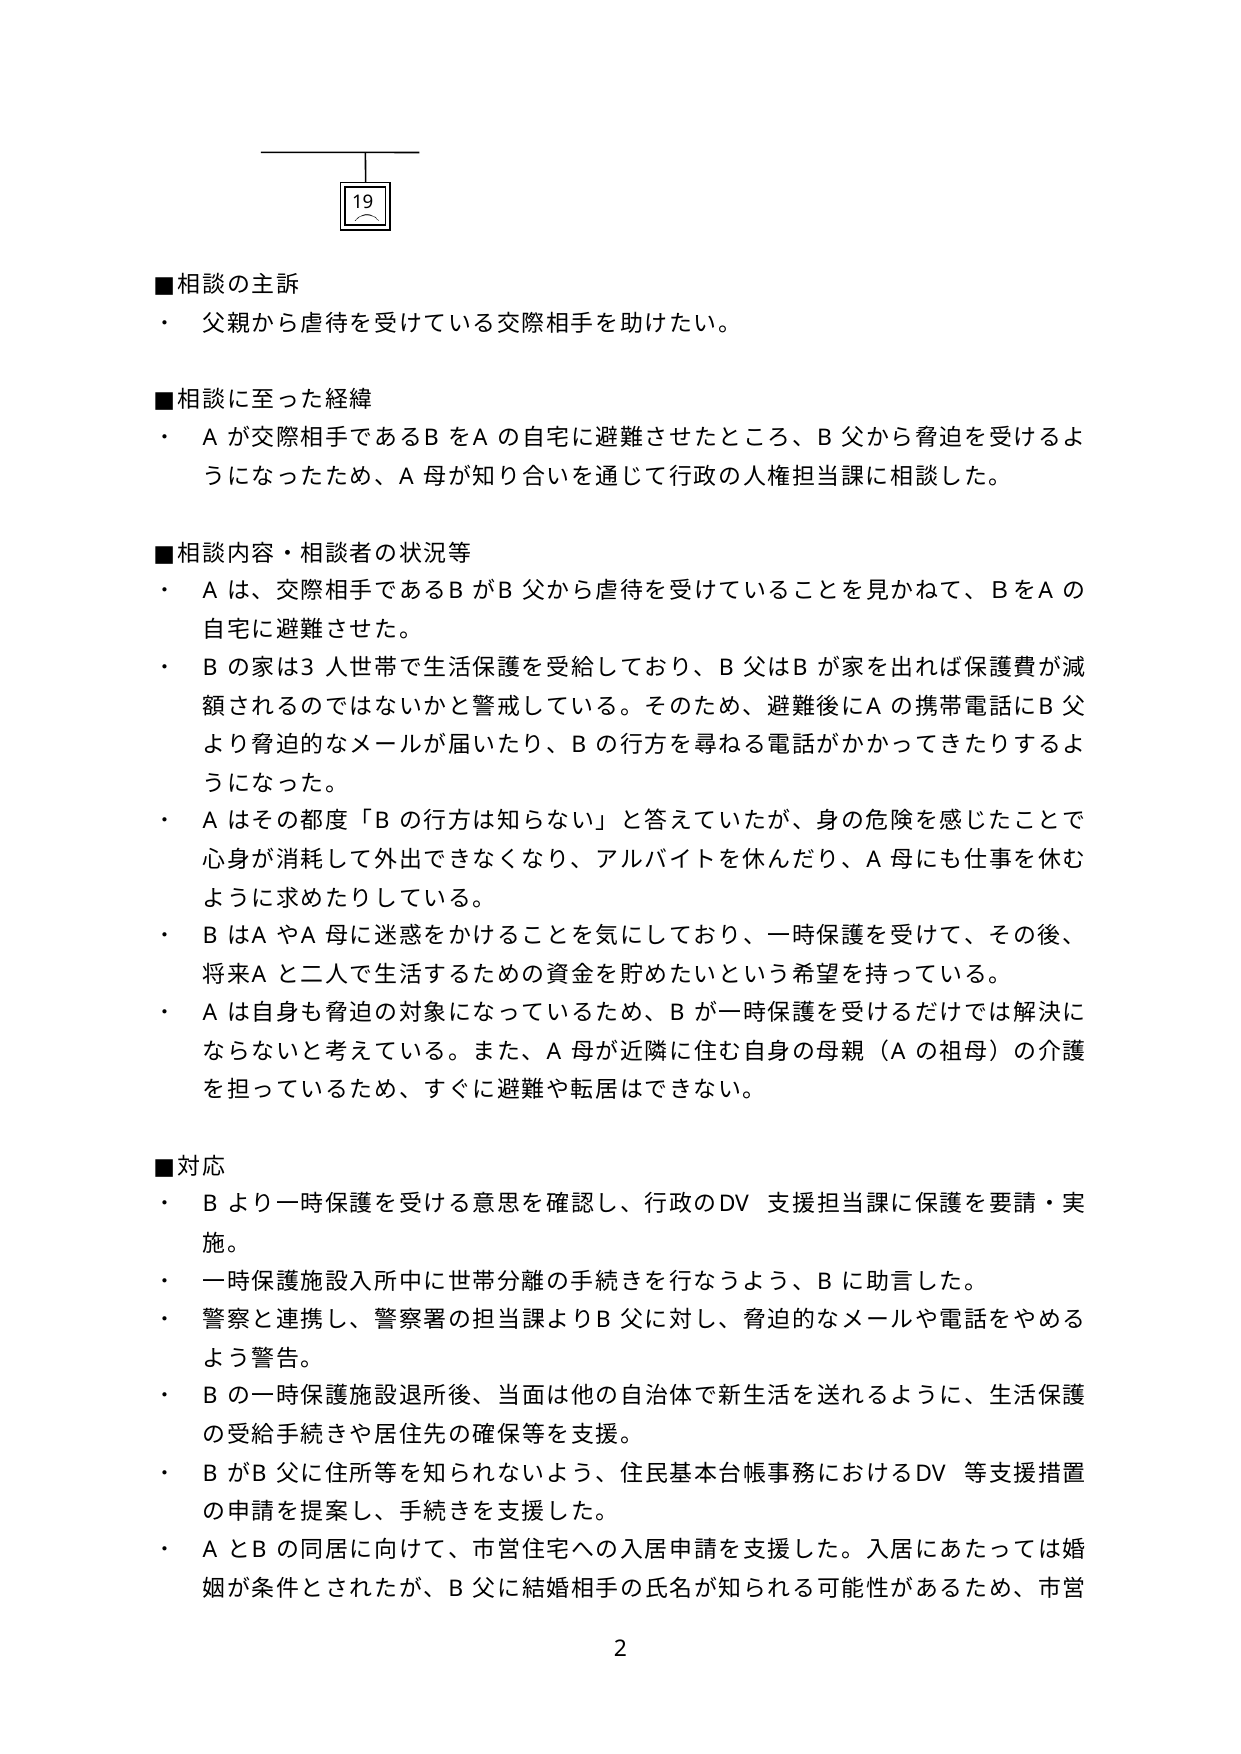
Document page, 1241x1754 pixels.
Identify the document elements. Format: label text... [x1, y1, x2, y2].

text ■相談の主訴 [153, 264, 1087, 302]
list Aが交際相手であるBをAの自宅に避難させたところ、B父から脅迫を受けるようになったため、A母が知り合いを通じて行政の人権担当課に相談した。 [153, 417, 1087, 494]
list Aは、交際相手であるBがB父から虐待を受けていることを見かねて、ＢをAの自宅に避難させた。 [153, 570, 1087, 647]
list Bの家は3人世帯で生活保護を受給しており、B父はBが家を出れば保護費が減額されるのではないかと警戒している。そのため、避難後にAの携帯電話にB父より脅迫的なメールが届いたり、Bの行方を尋ねる電話がかかってきたりするようになった。 [153, 647, 1087, 800]
list 警察と連携し、警察署の担当課よりB父に対し、脅迫的なメールや電話をやめるよう警告。 [153, 1299, 1087, 1375]
list BがB父に住所等を知られないよう、住民基本台帳事務におけるDV等支援措置の申請を提案し、手続きを支援した。 [153, 1452, 1087, 1529]
list BはAやA母に迷惑をかけることを気にしており、一時保護を受けて、その後、将来Aと二人で生活するための資金を貯めたいという希望を持っている。 [153, 915, 1087, 992]
text ■対応 [153, 1145, 1087, 1184]
list Bの一時保護施設退所後、当面は他の自治体で新生活を送れるように、生活保護の受給手続きや居住先の確保等を支援。 [153, 1375, 1087, 1452]
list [153, 1529, 1087, 1605]
list 父親から虐待を受けている交際相手を助けたい。 [153, 302, 1087, 340]
list 一時保護施設入所中に世帯分離の手続きを行なうよう、Bに助言した。 [153, 1260, 1087, 1299]
list Aは自身も脅迫の対象になっているため、Bが一時保護を受けるだけでは解決にならないと考えている。また、A母が近隣に住む自身の母親（Aの祖母）の介護を担っているため、すぐに避難や転居はできない。 [153, 992, 1087, 1107]
list Aはその都度「Bの行方は知らない」と答えていたが、身の危険を感じたことで心身が消耗して外出できなくなり、アルバイトを休んだり、A母にも仕事を休むように求めたりしている。 [153, 800, 1087, 915]
text ■相談内容・相談者の状況等 [153, 532, 1087, 570]
text ■相談に至った経緯 [153, 379, 1087, 417]
list Bより一時保護を受ける意思を確認し、行政のDV支援担当課に保護を要請・実施。 [153, 1184, 1087, 1260]
